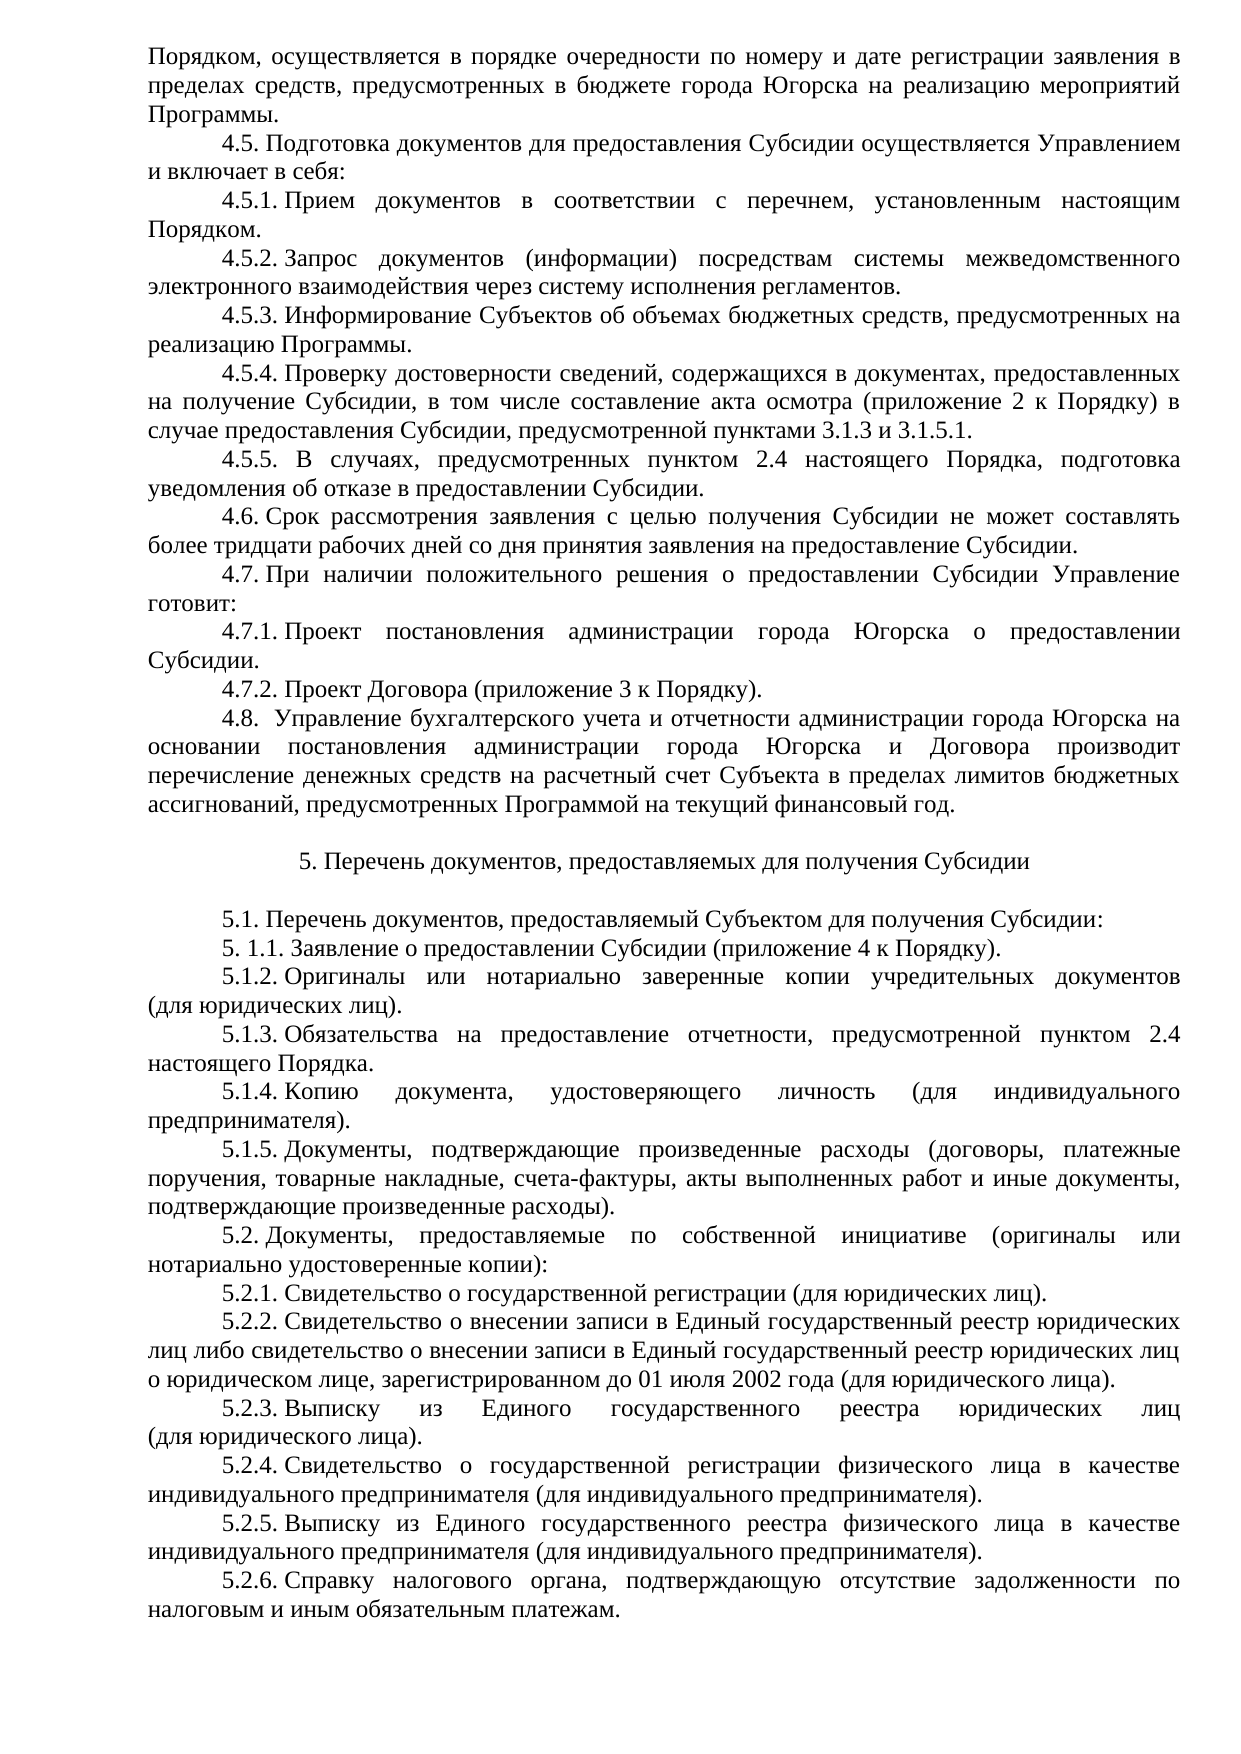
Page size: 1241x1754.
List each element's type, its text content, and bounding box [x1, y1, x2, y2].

text 4.7.2. Проект Договора (приложение 3 к Порядку). [148, 674, 1181, 703]
text 5.1. Перечень документов, предоставляемый Субъектом для получения Субсидии: [148, 904, 1181, 933]
text 5.1.2. Оригиналы или нотариально заверенные копии учредительных документов (для юридических лиц). [148, 961, 1181, 1019]
text 5.2.4. Свидетельство о государственной регистрации физического лица в качестве индивидуального предпринимателя (для индивидуального предпринимателя). [148, 1450, 1181, 1508]
text 4.7. При наличии положительного решения о предоставлении Субсидии Управление готовит: [148, 559, 1181, 616]
text 4.5.2. Запрос документов (информации) посредствам системы межведомственного электронного взаимодействия через систему исполнения регламентов. [148, 243, 1181, 300]
text 4.8. Управление бухгалтерского учета и отчетности администрации города Югорска на основании постановления администрации города Югорска и Договора производит перечисление денежных средств на расчетный счет Субъекта в пределах лимитов бюджетных ассигнований, предусмотренных Программой на текущий финансовый год. [148, 703, 1181, 818]
text 4.5.4. Проверку достоверности сведений, содержащихся в документах, предоставленных на получение Субсидии, в том числе составление акта осмотра (приложение 2 к Порядку) в случае предоставления Субсидии, предусмотренной пунктами 3.1.3 и 3.1.5.1. [148, 358, 1181, 444]
text 5.2.2. Свидетельство о внесении записи в Единый государственный реестр юридических лиц либо свидетельство о внесении записи в Единый государственный реестр юридических лиц о юридическом лице, зарегистрированном до 01 июля 2002 года (для юридического лица). [148, 1306, 1181, 1393]
text 4.5.3. Информирование Субъектов об объемах бюджетных средств, предусмотренных на реализацию Программы. [148, 300, 1181, 358]
text 5. Перечень документов, предоставляемых для получения Субсидии [148, 846, 1181, 875]
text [148, 41, 1181, 128]
text 5.2.1. Свидетельство о государственной регистрации (для юридических лиц). [148, 1278, 1181, 1306]
text 5.2.3. Выписку из Единого государственного реестра юридических лиц (для юридического лица). [148, 1393, 1181, 1450]
text 4.5.1. Прием документов в соответствии с перечнем, установленным настоящим Порядком. [148, 185, 1181, 243]
text 4.5.5. В случаях, предусмотренных пунктом 2.4 настоящего Порядка, подготовка уведомления об отказе в предоставлении Субсидии. [148, 444, 1181, 501]
text 5.1.4. Копию документа, удостоверяющего личность (для индивидуального предпринимателя). [148, 1076, 1181, 1134]
text 5.1.3. Обязательства на предоставление отчетности, предусмотренной пунктом 2.4 настоящего Порядка. [148, 1019, 1181, 1076]
text 4.5. Подготовка документов для предоставления Субсидии осуществляется Управлением и включает в себя: [148, 128, 1181, 185]
text 5. 1.1. Заявление о предоставлении Субсидии (приложение 4 к Порядку). [148, 933, 1181, 961]
text 4.6. Срок рассмотрения заявления с целью получения Субсидии не может составлять более тридцати рабочих дней со дня принятия заявления на предоставление Субсидии. [148, 501, 1181, 559]
text 4.7.1. Проект постановления администрации города Югорска о предоставлении Субсидии. [148, 616, 1181, 674]
text 5.2.5. Выписку из Единого государственного реестра физического лица в качестве индивидуального предпринимателя (для индивидуального предпринимателя). [148, 1508, 1181, 1565]
text 5.1.5. Документы, подтверждающие произведенные расходы (договоры, платежные поручения, товарные накладные, счета-фактуры, акты выполненных работ и иные документы, подтверждающие произведенные расходы). [148, 1134, 1181, 1220]
text 5.2.6. Справку налогового органа, подтверждающую отсутствие задолженности по налоговым и иным обязательным платежам. [148, 1565, 1181, 1623]
text 5.2. Документы, предоставляемые по собственной инициативе (оригиналы или нотариально удостоверенные копии): [148, 1220, 1181, 1278]
